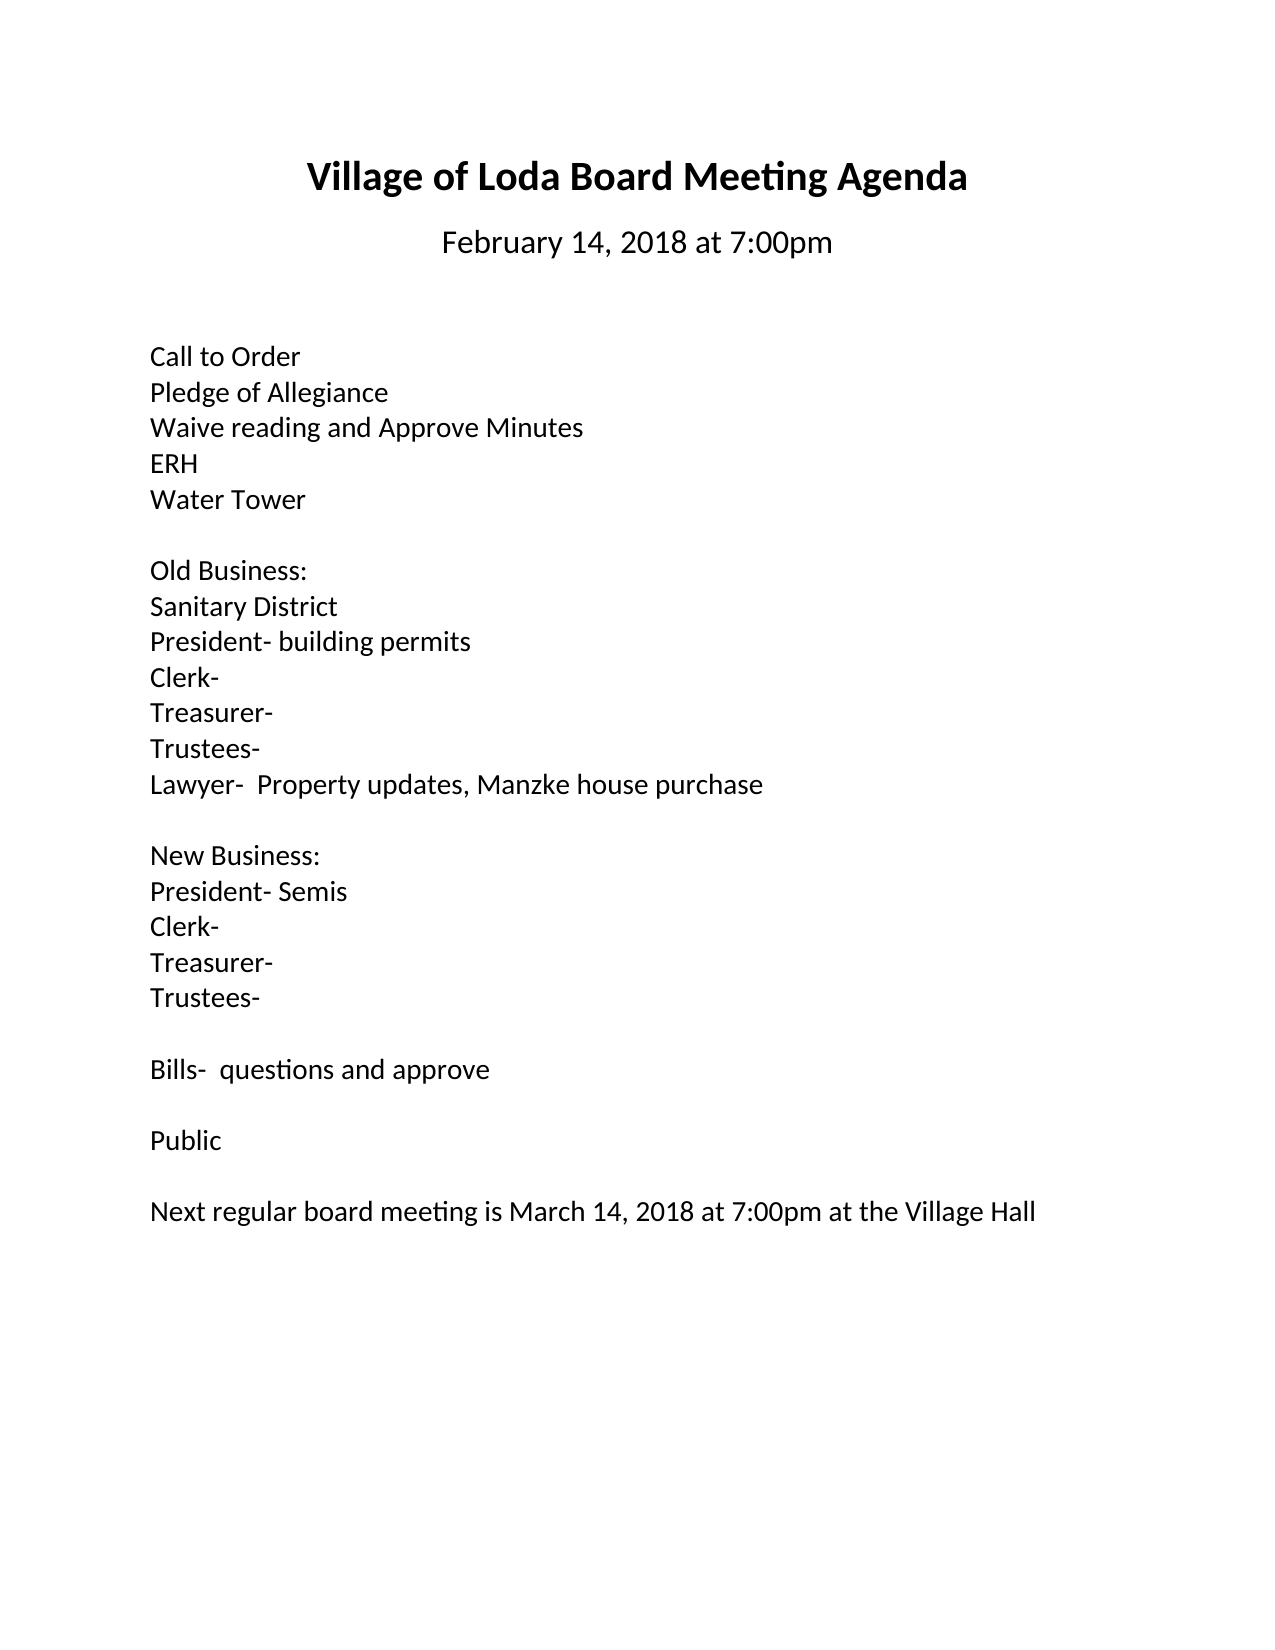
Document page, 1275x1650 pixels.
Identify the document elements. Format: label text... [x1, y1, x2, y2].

text Pledge of Allegiance [150, 374, 1125, 409]
text Trustees- [150, 979, 1125, 1015]
text Bills- questions and approve [150, 1051, 1125, 1086]
text Sanitary District [150, 588, 1125, 623]
text Village of Loda Board Meeting Agenda [150, 150, 1125, 201]
text ERH [150, 445, 1125, 481]
text Call to Order [150, 338, 1125, 374]
text Treasurer- [150, 694, 1125, 730]
text Trustees- [150, 730, 1125, 766]
text Clerk- [150, 659, 1125, 694]
text February 14, 2018 at 7:00pm [150, 222, 1125, 262]
text Treasurer- [150, 944, 1125, 979]
text Waive reading and Approve Minutes [150, 409, 1125, 445]
text Clerk- [150, 908, 1125, 944]
text Old Business: [150, 552, 1125, 588]
text Water Tower [150, 481, 1125, 516]
text Next regular board meeting is March 14, 2018 at 7:00pm at the Village Hall [150, 1193, 1125, 1229]
text Lawyer- Property updates, Manzke house purchase [150, 766, 1125, 801]
text Public [150, 1122, 1125, 1158]
text President- building permits [150, 623, 1125, 659]
text President- Semis [150, 873, 1125, 908]
text New Business: [150, 837, 1125, 873]
